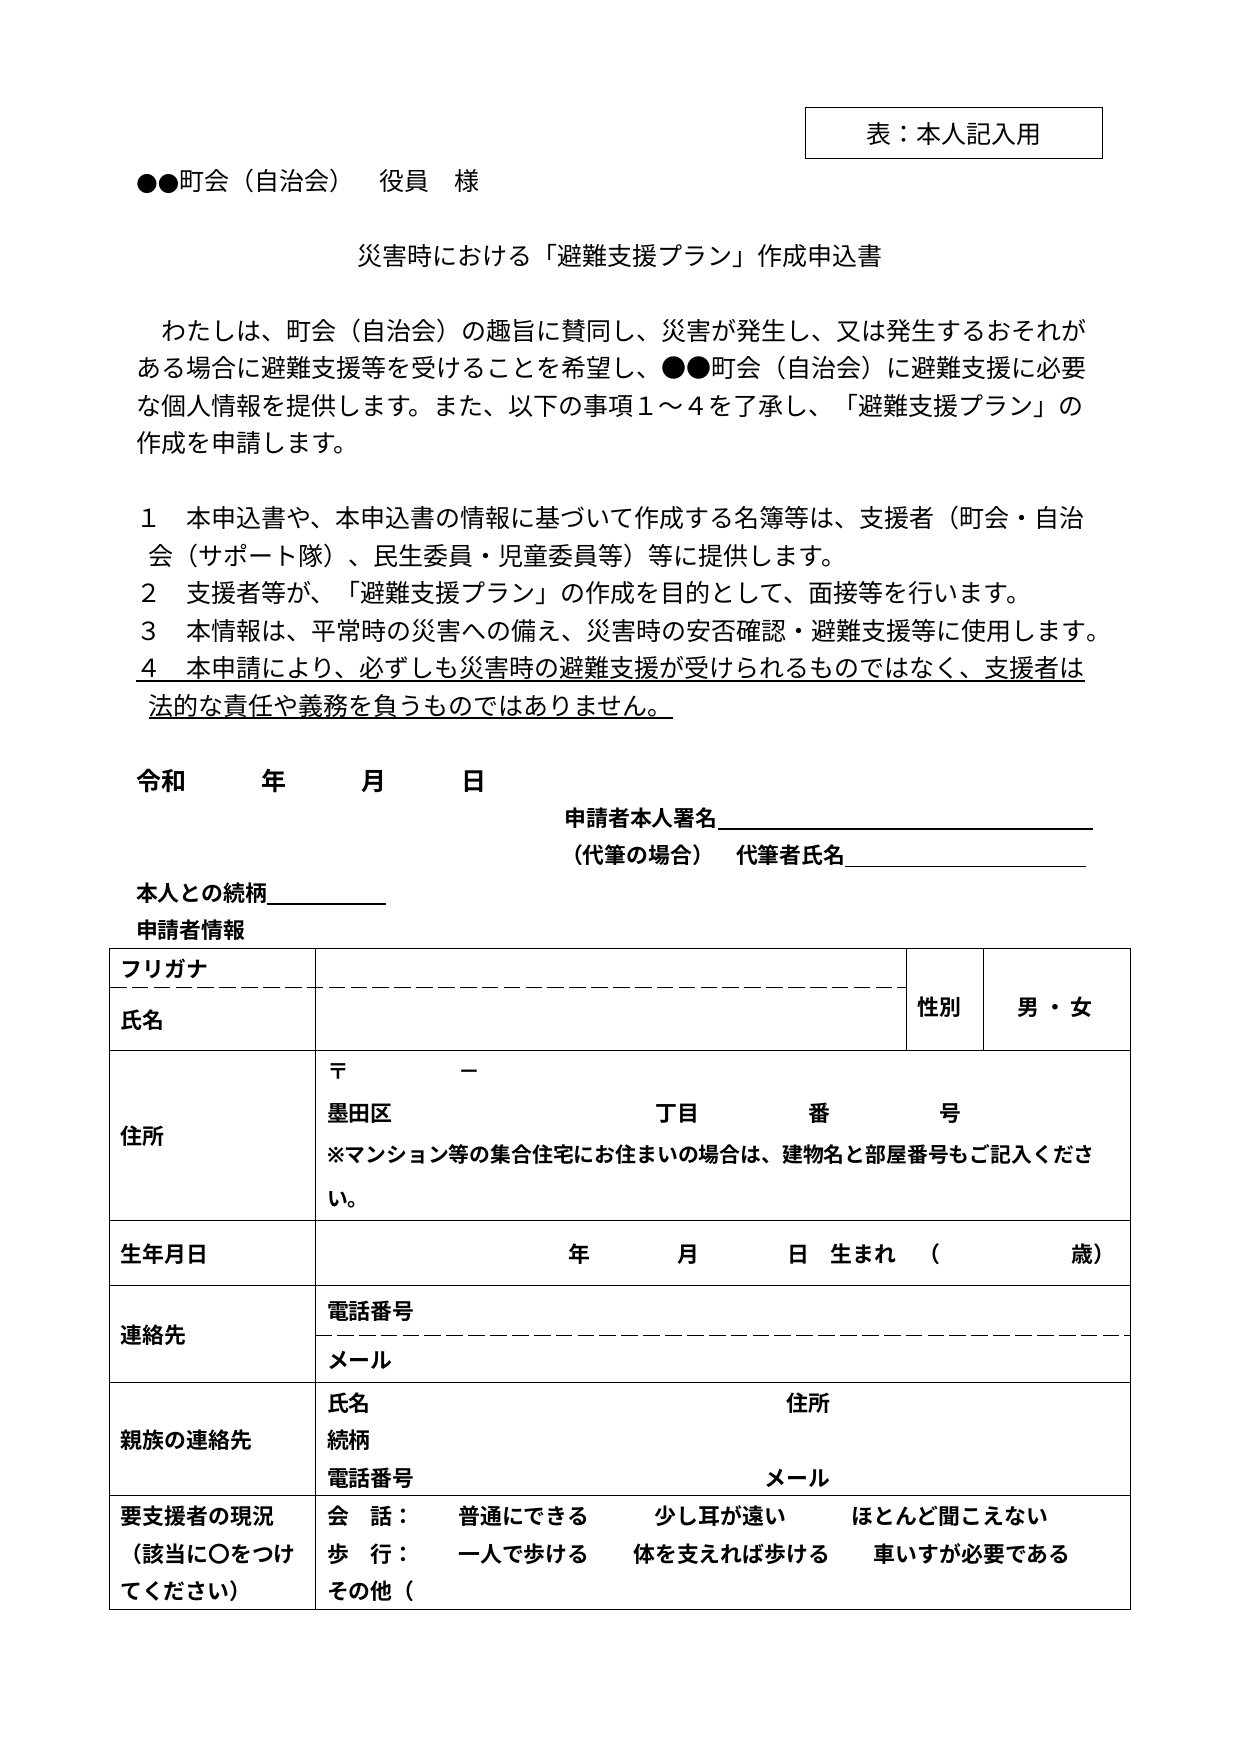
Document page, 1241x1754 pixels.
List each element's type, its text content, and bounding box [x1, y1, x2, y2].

table_header 性別 [907, 949, 983, 1050]
text ４ 本申請により、必ずしも災害時の避難支援が受けられるものではなく、支援者は法的な責任や義務を負うものではありません。 [136, 648, 1104, 723]
text 申請者本人署名 [136, 798, 1104, 836]
table_cell 住所 [110, 1051, 315, 1219]
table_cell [316, 1496, 1130, 1609]
table_header フリガナ [110, 949, 315, 987]
text わたしは、町会（自治会）の趣旨に賛同し、災害が発生し、又は発生するおそれがある場合に避難支援等を受けることを希望し、●●町会（自治会）に避難支援に必要な個人情報を提供します。また、以下の事項１～４を了承し、「避難支援プラン」の作成を申請します。 [136, 311, 1104, 461]
table_cell 年 月 日 生まれ （ 歳） [316, 1221, 1130, 1285]
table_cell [110, 1496, 315, 1609]
text （代筆の場合） 代筆者氏名 本人との続柄 [136, 836, 1104, 911]
text ●●町会（自治会） 役員 様 [136, 161, 1104, 198]
table_cell 親族の連絡先 [110, 1383, 315, 1495]
table_cell 氏名 [110, 987, 315, 1050]
table_cell [316, 987, 906, 1050]
table_cell 生年月日 [110, 1221, 315, 1285]
table_cell メール [316, 1335, 1130, 1382]
text １ 本申込書や、本申込書の情報に基づいて作成する名簿等は、支援者（町会・自治会（サポート隊）、民生委員・児童委員等）等に提供します。 [136, 498, 1104, 573]
text 申請者情報 [136, 911, 1104, 948]
table_header [316, 949, 906, 987]
table_header 男 ・ 女 [984, 949, 1130, 1050]
text 令和 年 月 日 [136, 761, 1104, 798]
table_cell 連絡先 [110, 1286, 315, 1382]
text ２ 支援者等が、「避難支援プラン」の作成を目的として、面接等を行います。 [136, 573, 1104, 611]
table_cell 電話番号 [316, 1286, 1130, 1335]
text ３ 本情報は、平常時の災害への備え、災害時の安否確認・避難支援等に使用します。 [136, 611, 1104, 648]
table_cell 氏名 住所 続柄 電話番号 メール [316, 1383, 1130, 1495]
text 災害時における「避難支援プラン」作成申込書 [136, 236, 1104, 273]
table_cell 〒 － 墨田区 丁目 番 号 ※マンション等の集合住宅にお住まいの場合は、建物名と部屋番号もご記入ください。 [316, 1051, 1130, 1219]
